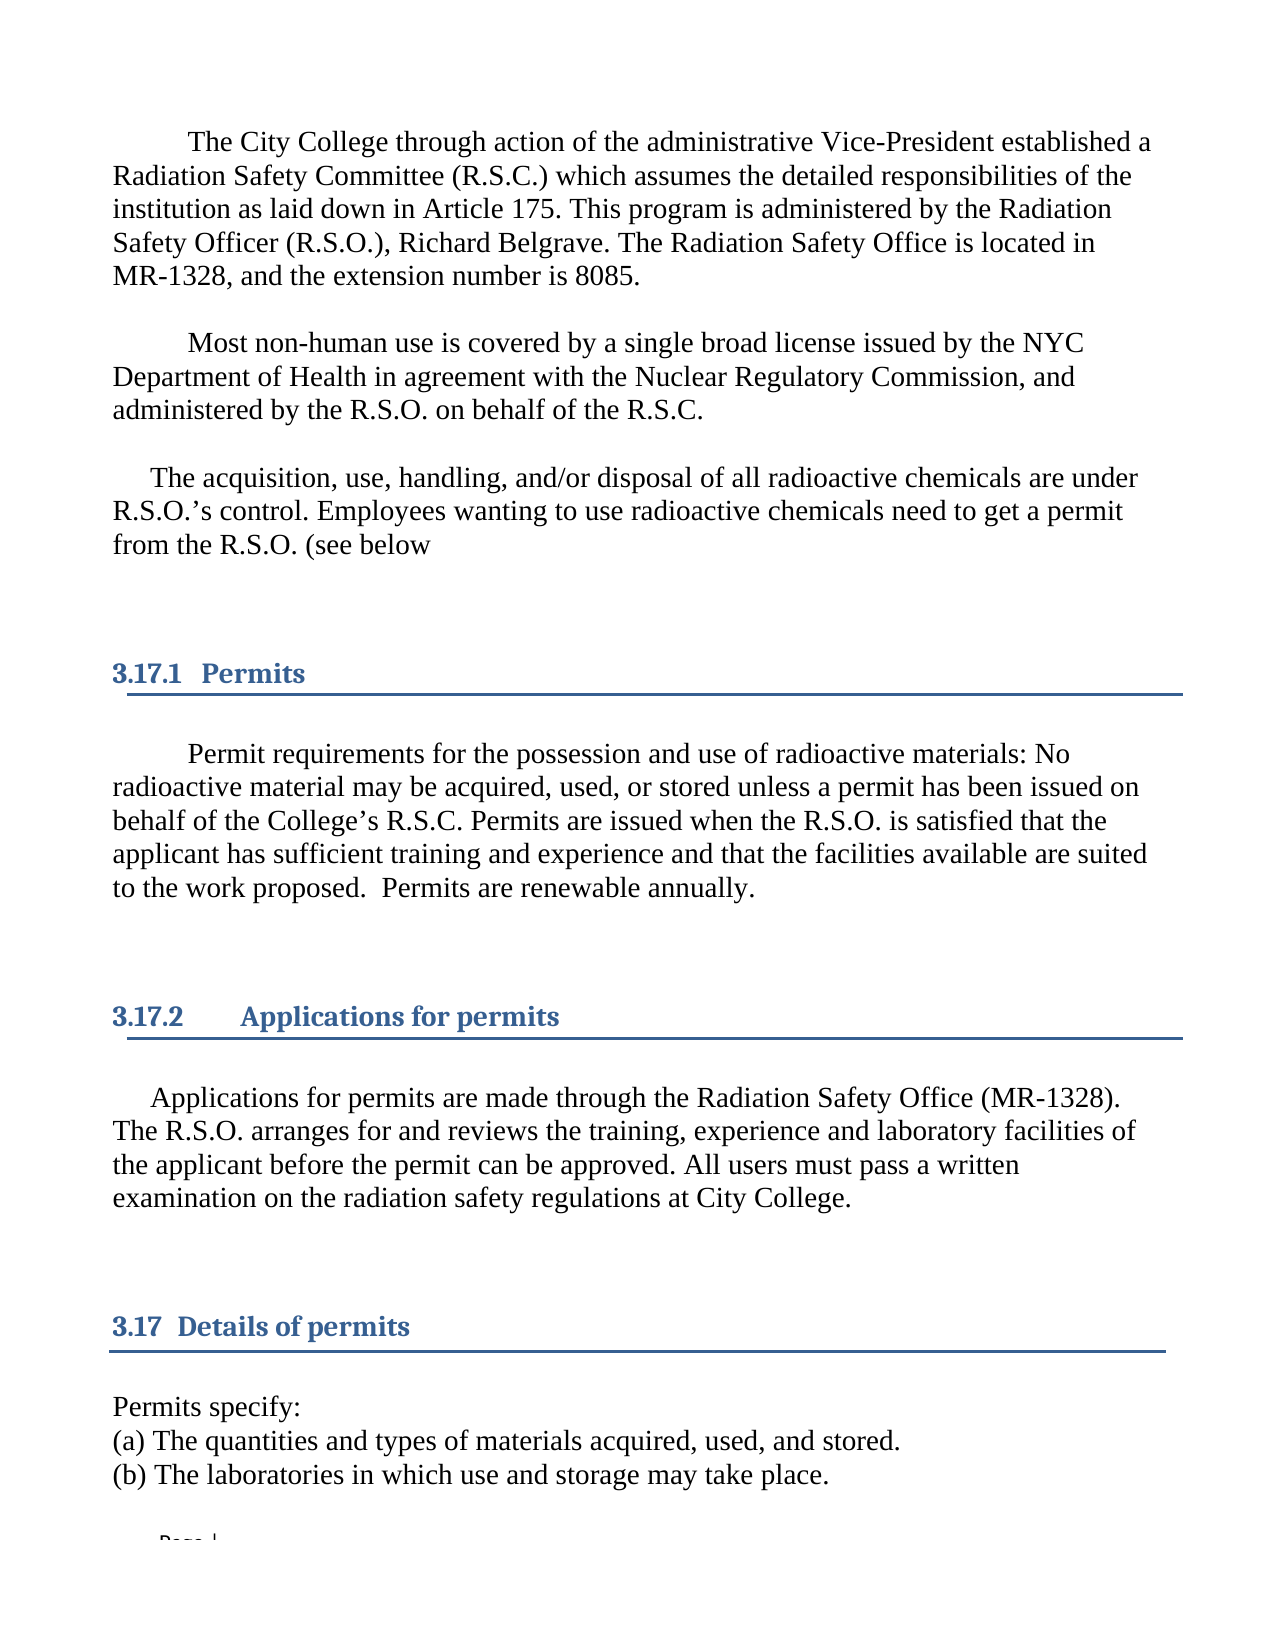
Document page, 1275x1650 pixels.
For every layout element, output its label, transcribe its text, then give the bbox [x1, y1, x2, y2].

text Permit requirements for the possession and use of radioactive materials: No radioactive material may be acquired, used, or stored unless a permit has been issued on behalf of the College’s R.S.C. Permits are issued when the R.S.O. is satisfied that the applicant has sufficient training and experience and that the facilities available are suited to the work proposed. Permits are renewable annually. [112, 736, 1162, 904]
text The City College through action of the administrative Vice-President established a Radiation Safety Committee (R.S.C.) which assumes the detailed responsibilities of the institution as laid down in Article 175. This program is administered by the Radiation Safety Officer (R.S.O.), Richard Belgrave. The Radiation Safety Office is located in MR-1328, and the extension number is 8085. [112, 124, 1152, 292]
text Applications for permits are made through the Radiation Safety Office (MR-1328). The R.S.O. arranges for and reviews the training, experience and laboratory facilities of the applicant before the permit can be approved. All users must pass a written examination on the radiation safety regulations at City College. [112, 1080, 1154, 1214]
list The laboratories in which use and storage may take place. [112, 1457, 1179, 1491]
text The acquisition, use, handling, and/or disposal of all radioactive chemicals are under R.S.O.’s control. Employees wanting to use radioactive chemicals need to get a permit from the R.S.O. (see below [112, 460, 1140, 560]
text Permits specify: [112, 1390, 1179, 1423]
list Details of permits [112, 1311, 1179, 1344]
list Applications for permits [112, 1000, 1179, 1034]
list The quantities and types of materials acquired, used, and stored. [112, 1423, 1179, 1457]
text Most non-human use is covered by a single broad license issued by the NYC Department of Health in agreement with the Nuclear Regulatory Commission, and administered by the R.S.O. on behalf of the R.S.C. [112, 325, 1086, 426]
list Permits [112, 657, 1179, 691]
